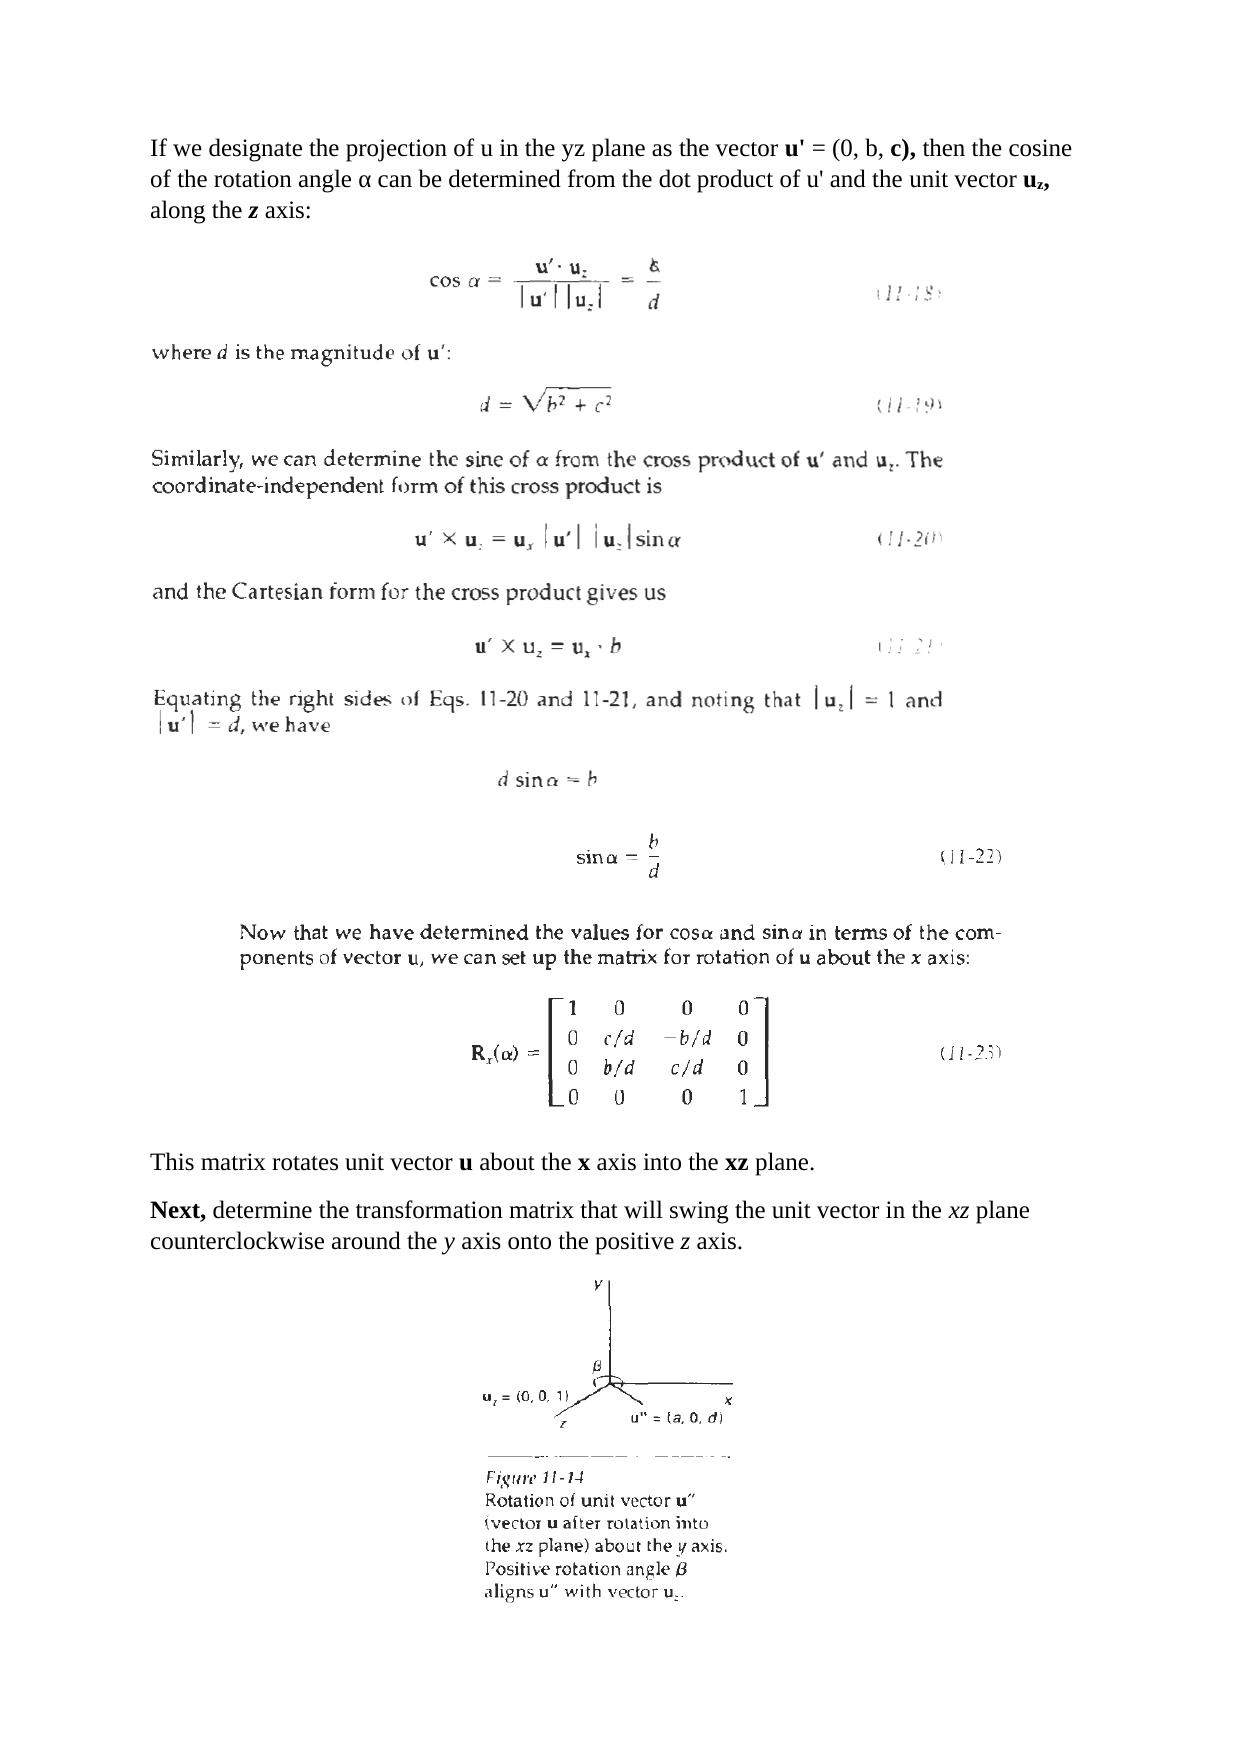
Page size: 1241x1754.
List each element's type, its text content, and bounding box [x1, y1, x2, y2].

text If we designate the projection of u in the yz plane as the vector u' = (0, b, c), then the cosine of the rotation angle α can be determined from the dot product of u' and the unit vector uz, along the z axis: [150, 133, 1090, 224]
picture [150, 242, 979, 793]
text This matrix rotates unit vector u about the x axis into the xz plane. [150, 1147, 1090, 1176]
text Next, determine the transformation matrix that will swing the unit vector in the xz plane counterclockwise around the y axis onto the positive z axis. [150, 1195, 1090, 1255]
picture [474, 1273, 767, 1623]
picture [225, 811, 1016, 1129]
